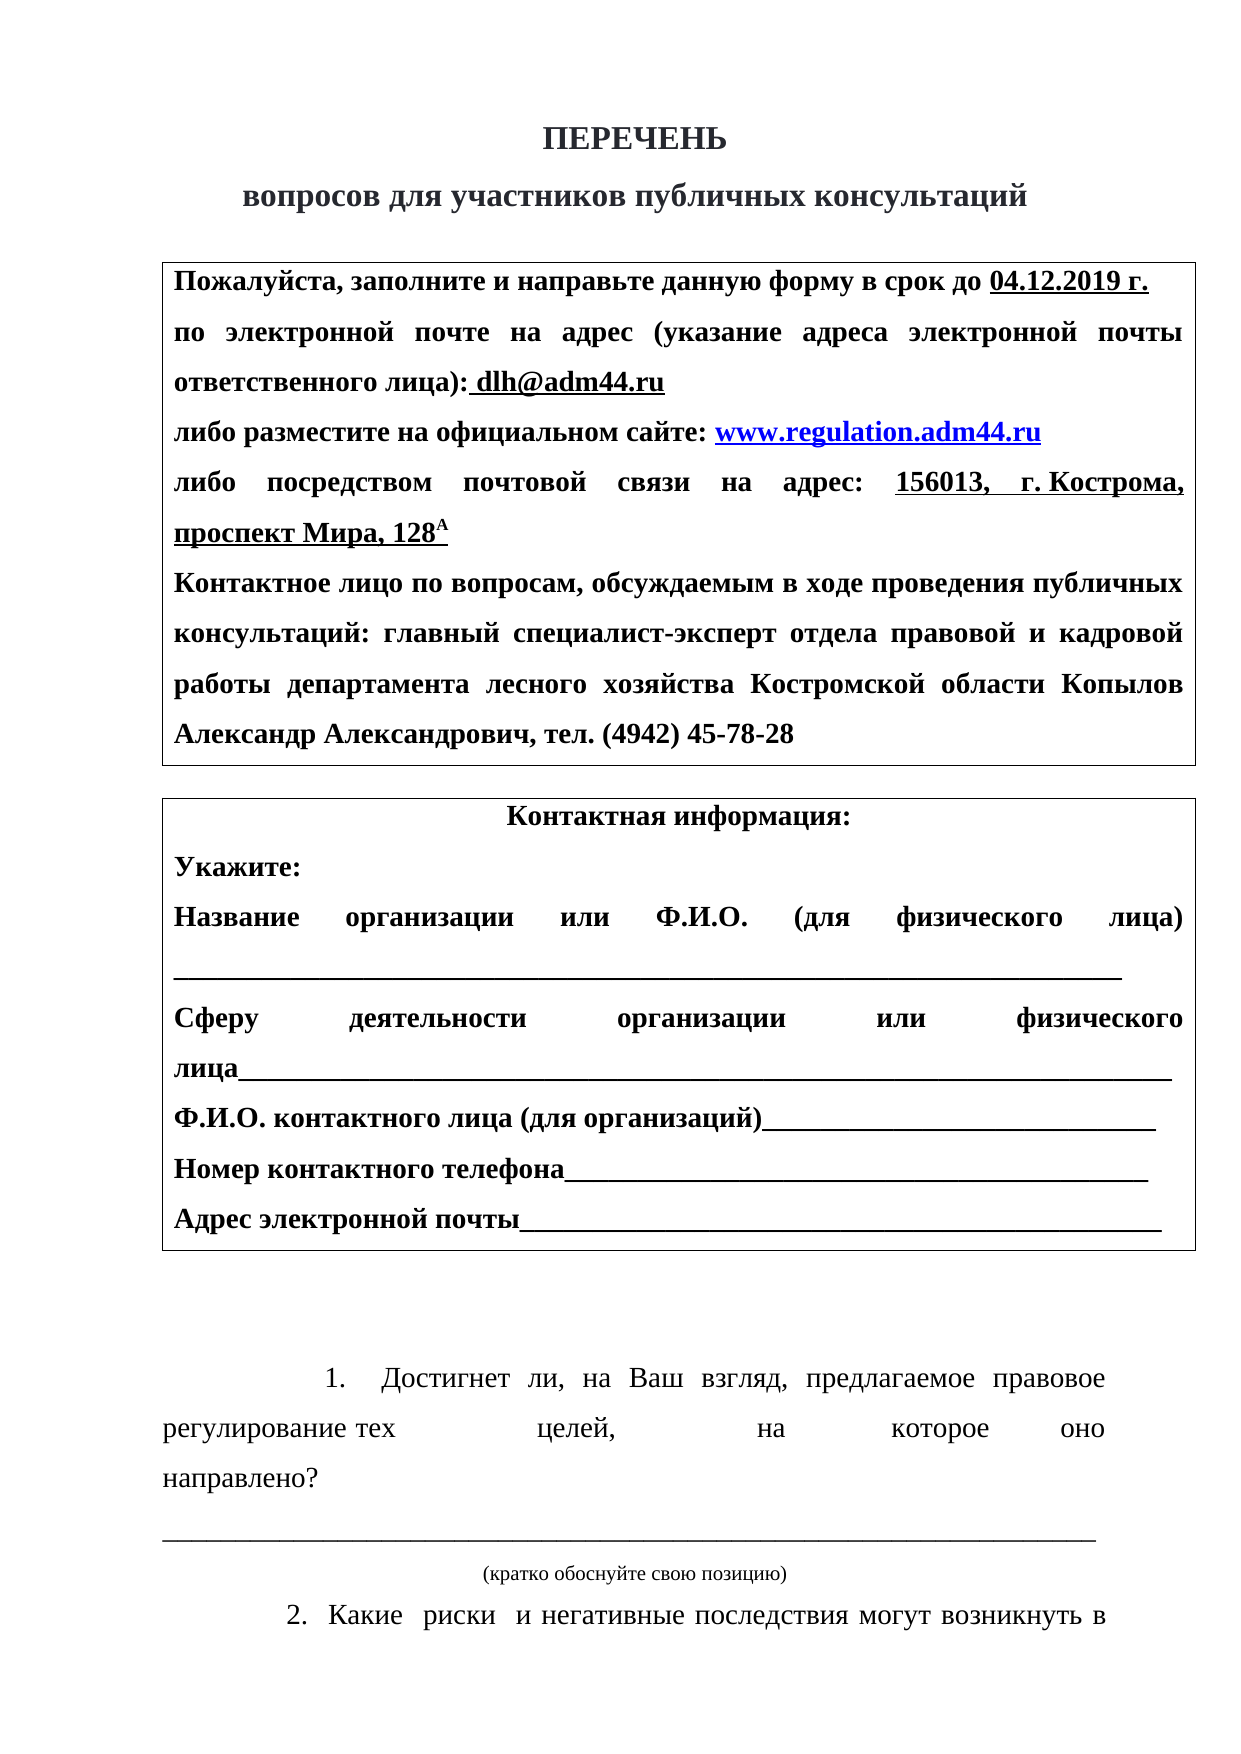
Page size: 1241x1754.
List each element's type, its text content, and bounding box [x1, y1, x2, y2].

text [162, 1597, 1107, 1631]
table_header Контактная информация: Укажите: Название организации или Ф.И.О. (для физического лица) _________________________________________________________________ Сферу деятельности организации или физического лица________________________________________________________________Ф.И.О. контактного лица (для организаций)___________________________ Номер контактного телефона________________________________________ Адрес электронной почты____________________________________________ [163, 799, 1195, 1250]
text (кратко обоснуйте свою позицию) [162, 1561, 1107, 1585]
text вопросов для участников публичных консультаций [162, 176, 1107, 214]
table_header Пожалуйста, заполните и направьте данную форму в срок до 04.12.2019 г. по электронной почте на адрес (указание адреса электронной почты ответственного лица): dlh@adm44.ru либо разместите на официальном сайте: www.regulation.adm44.ru либо посредством почтовой связи на адрес: 156013, г. Кострома, проспект Мира, 128А Контактное лицо по вопросам, обсуждаемым в ходе проведения публичных консультаций: главный специалист-эксперт отдела правовой и кадровой работы департамента лесного хозяйства Костромской области Копылов Александр Александрович, тел. (4942) 45-78-28 [163, 263, 1195, 765]
text 1. Достигнет ли, на Ваш взгляд, предлагаемое правовое регулирование тех целей, на которое оно направлено? ________________________________________________________________ [162, 1360, 1107, 1544]
text ПЕРЕЧЕНЬ [162, 118, 1107, 156]
